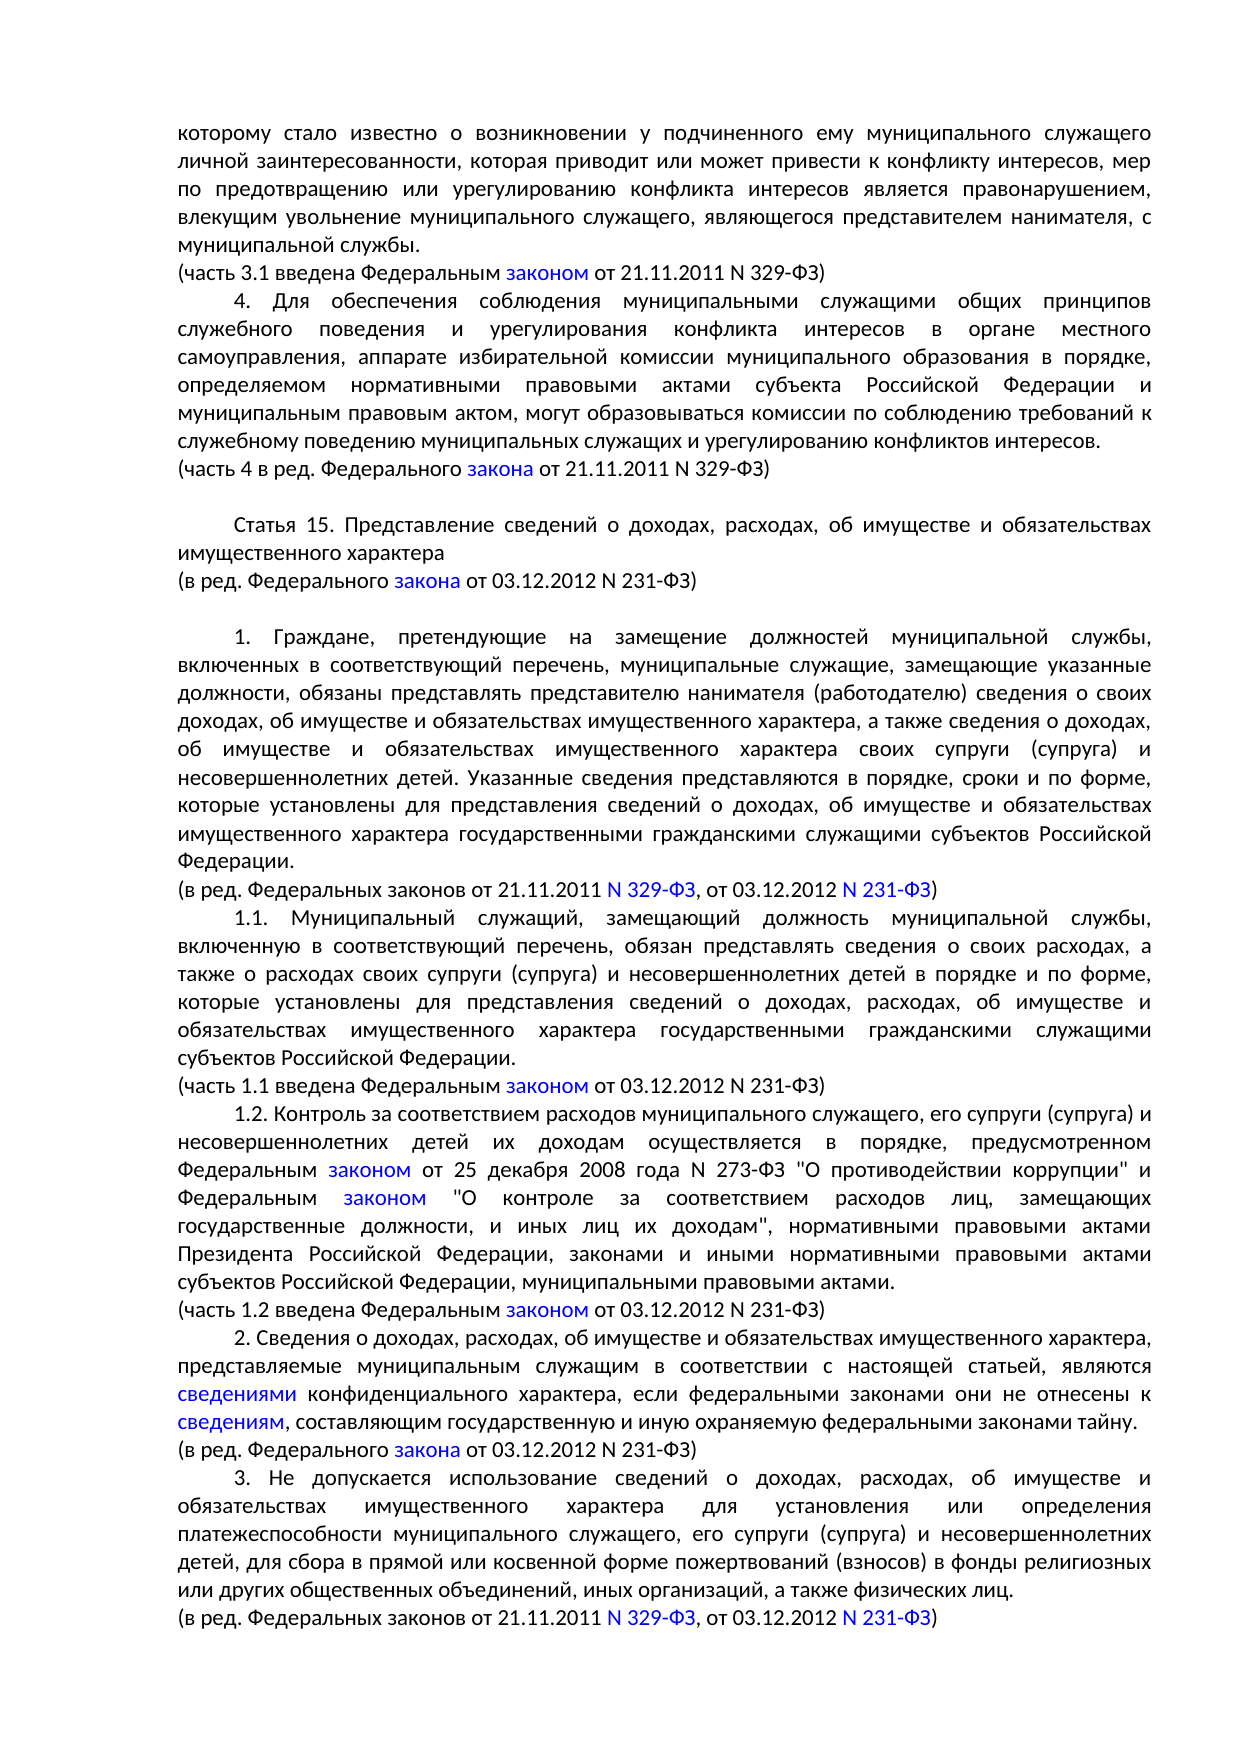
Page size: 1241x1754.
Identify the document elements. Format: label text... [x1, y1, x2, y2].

text (часть 1.1 введена Федеральным законом от 03.12.2012 N 231-ФЗ) [177, 1071, 1152, 1099]
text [177, 118, 1152, 258]
text (в ред. Федерального закона от 03.12.2012 N 231-ФЗ) [177, 566, 1152, 594]
text (часть 4 в ред. Федерального закона от 21.11.2011 N 329-ФЗ) [177, 454, 1152, 482]
text 4. Для обеспечения соблюдения муниципальными служащими общих принципов служебного поведения и урегулирования конфликта интересов в органе местного самоуправления, аппарате избирательной комиссии муниципального образования в порядке, определяемом нормативными правовыми актами субъекта Российской Федерации и муниципальным правовым актом, могут образовываться комиссии по соблюдению требований к служебному поведению муниципальных служащих и урегулированию конфликтов интересов. [177, 286, 1152, 454]
text 1. Граждане, претендующие на замещение должностей муниципальной службы, включенных в соответствующий перечень, муниципальные служащие, замещающие указанные должности, обязаны представлять представителю нанимателя (работодателю) сведения о своих доходах, об имуществе и обязательствах имущественного характера, а также сведения о доходах, об имуществе и обязательствах имущественного характера своих супруги (супруга) и несовершеннолетних детей. Указанные сведения представляются в порядке, сроки и по форме, которые установлены для представления сведений о доходах, об имуществе и обязательствах имущественного характера государственными гражданскими служащими субъектов Российской Федерации. [177, 622, 1152, 875]
text (в ред. Федеральных законов от 21.11.2011 N 329-ФЗ, от 03.12.2012 N 231-ФЗ) [177, 875, 1152, 903]
text 3. Не допускается использование сведений о доходах, расходах, об имуществе и обязательствах имущественного характера для установления или определения платежеспособности муниципального служащего, его супруги (супруга) и несовершеннолетних детей, для сбора в прямой или косвенной форме пожертвований (взносов) в фонды религиозных или других общественных объединений, иных организаций, а также физических лиц. [177, 1463, 1152, 1603]
text 1.2. Контроль за соответствием расходов муниципального служащего, его супруги (супруга) и несовершеннолетних детей их доходам осуществляется в порядке, предусмотренном Федеральным законом от 25 декабря 2008 года N 273-ФЗ "О противодействии коррупции" и Федеральным законом "О контроле за соответствием расходов лиц, замещающих государственные должности, и иных лиц их доходам", нормативными правовыми актами Президента Российской Федерации, законами и иными нормативными правовыми актами субъектов Российской Федерации, муниципальными правовыми актами. [177, 1099, 1152, 1295]
text (в ред. Федеральных законов от 21.11.2011 N 329-ФЗ, от 03.12.2012 N 231-ФЗ) [177, 1603, 1152, 1631]
text 1.1. Муниципальный служащий, замещающий должность муниципальной службы, включенную в соответствующий перечень, обязан представлять сведения о своих расходах, а также о расходах своих супруги (супруга) и несовершеннолетних детей в порядке и по форме, которые установлены для представления сведений о доходах, расходах, об имуществе и обязательствах имущественного характера государственными гражданскими служащими субъектов Российской Федерации. [177, 903, 1152, 1071]
text 2. Сведения о доходах, расходах, об имуществе и обязательствах имущественного характера, представляемые муниципальным служащим в соответствии с настоящей статьей, являются сведениями конфиденциального характера, если федеральными законами они не отнесены к сведениям, составляющим государственную и иную охраняемую федеральными законами тайну. [177, 1323, 1152, 1435]
text Статья 15. Представление сведений о доходах, расходах, об имуществе и обязательствах имущественного характера [177, 510, 1152, 566]
text (часть 3.1 введена Федеральным законом от 21.11.2011 N 329-ФЗ) [177, 258, 1152, 286]
text (часть 1.2 введена Федеральным законом от 03.12.2012 N 231-ФЗ) [177, 1295, 1152, 1323]
text (в ред. Федерального закона от 03.12.2012 N 231-ФЗ) [177, 1435, 1152, 1463]
